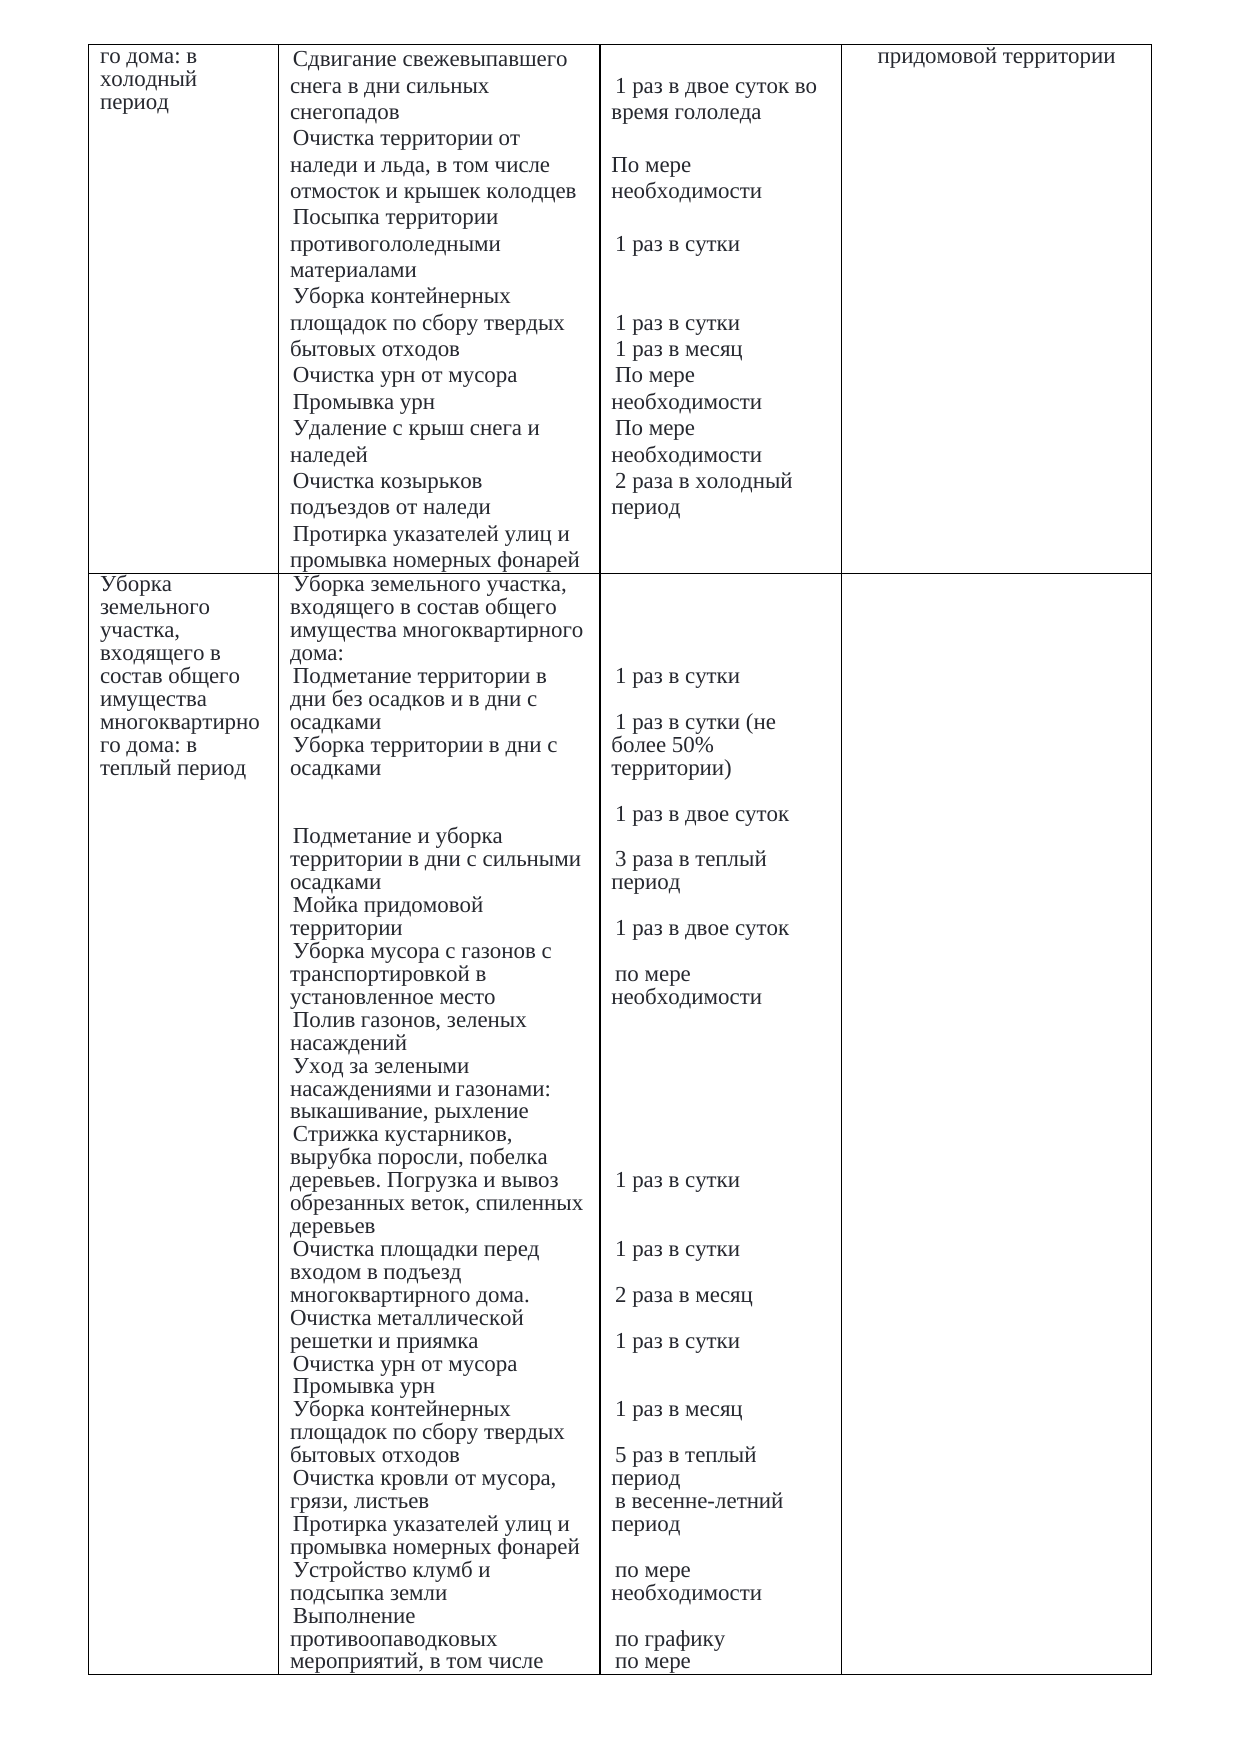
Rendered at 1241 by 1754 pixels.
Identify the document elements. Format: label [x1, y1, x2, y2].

table_cell [89, 574, 278, 1673]
table_cell [89, 45, 278, 572]
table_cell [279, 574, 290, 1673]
table_cell [601, 574, 841, 1673]
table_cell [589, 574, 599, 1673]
table_cell [842, 574, 1151, 1673]
table_cell [601, 45, 841, 572]
table_cell [842, 45, 1151, 572]
table_cell [279, 45, 599, 572]
